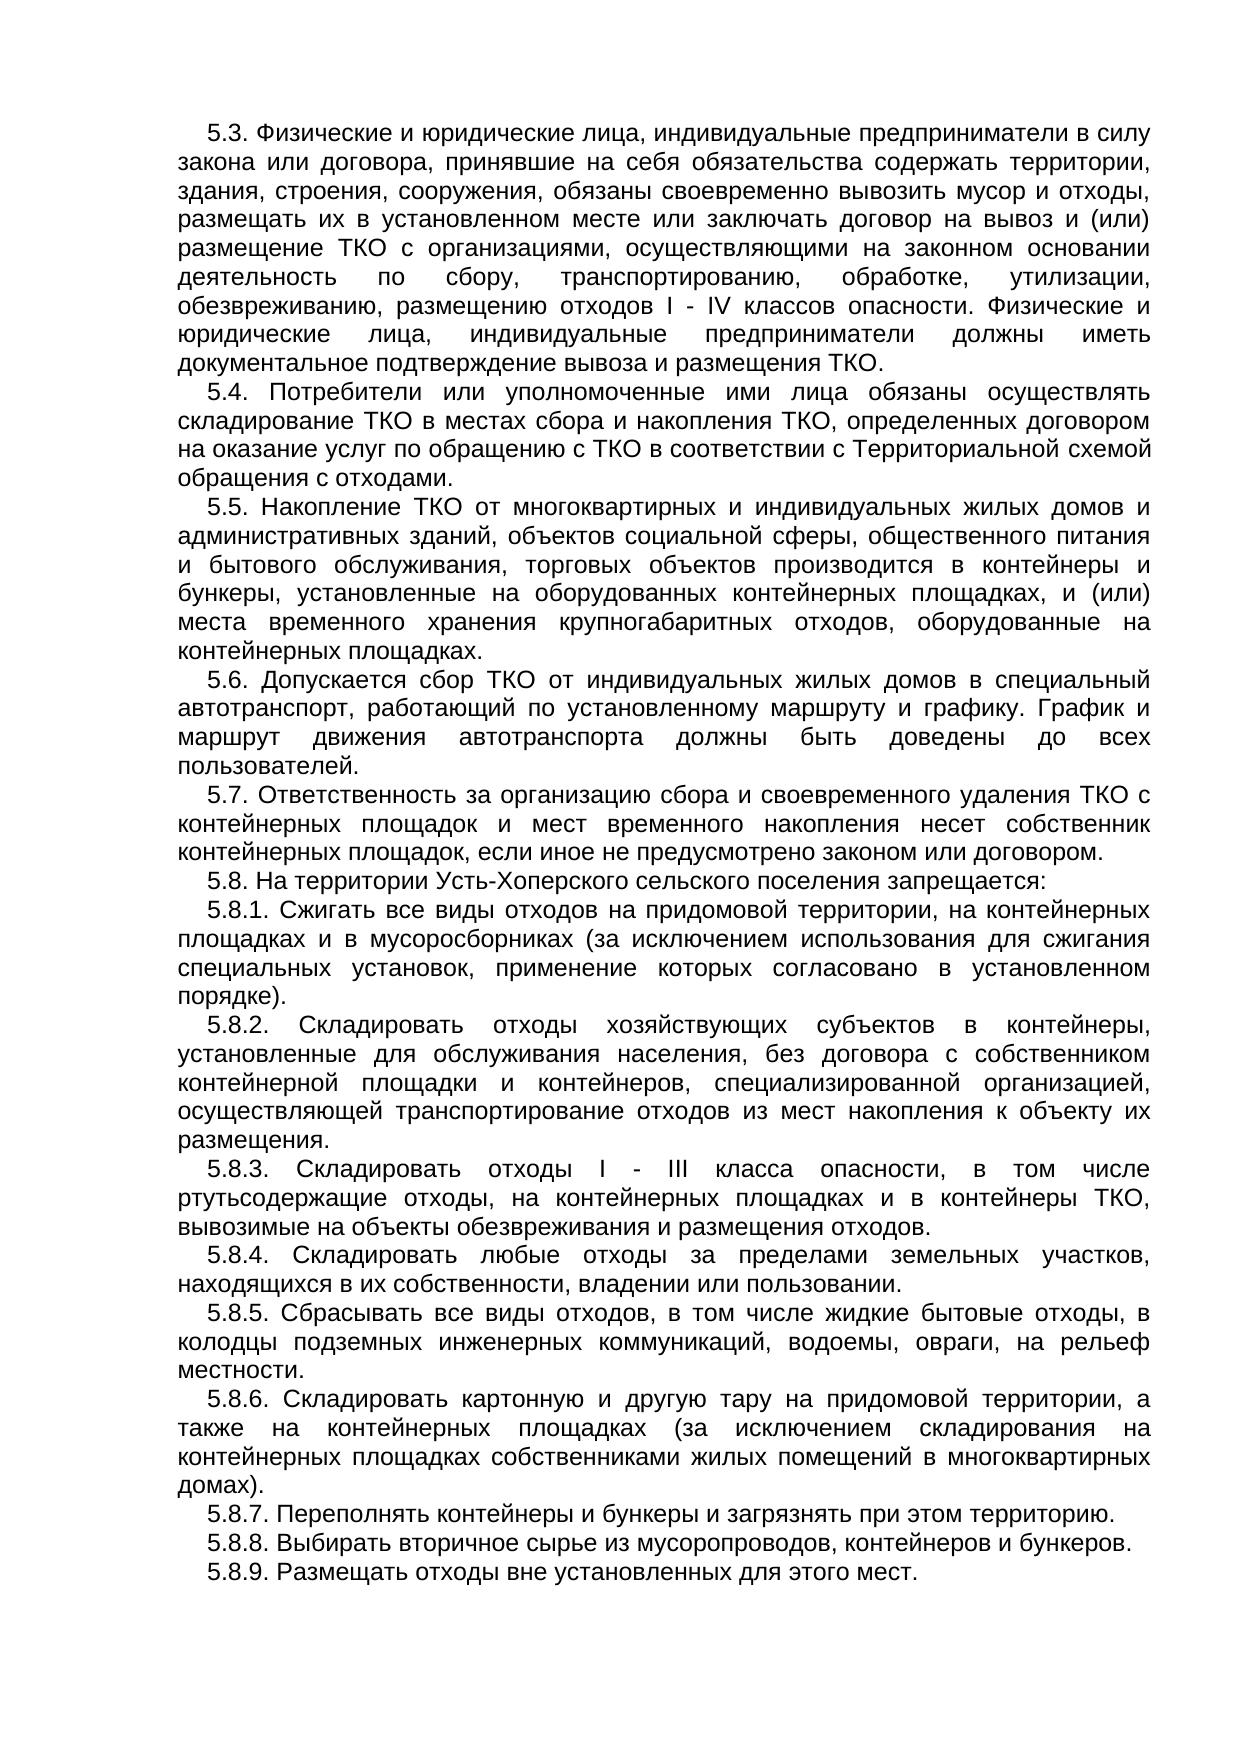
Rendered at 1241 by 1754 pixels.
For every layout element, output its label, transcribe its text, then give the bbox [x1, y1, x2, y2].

text 5.7. Ответственность за организацию сбора и своевременного удаления ТКО с контейнерных площадок и мест временного накопления несет собственник контейнерных площадок, если иное не предусмотрено законом или договором. [177, 780, 1152, 866]
text 5.3. Физические и юридические лица, индивидуальные предприниматели в силу закона или договора, принявшие на себя обязательства содержать территории, здания, строения, сооружения, обязаны своевременно вывозить мусор и отходы, размещать их в установленном месте или заключать договор на вывоз и (или) размещение ТКО с организациями, осуществляющими на законном основании деятельность по сбору, транспортированию, обработке, утилизации, обезвреживанию, размещению отходов I - IV классов опасности. Физические и юридические лица, индивидуальные предприниматели должны иметь документальное подтверждение вывоза и размещения ТКО. [177, 118, 1152, 377]
text 5.5. Накопление ТКО от многоквартирных и индивидуальных жилых домов и административных зданий, объектов социальной сферы, общественного питания и бытового обслуживания, торговых объектов производится в контейнеры и бункеры, установленные на оборудованных контейнерных площадках, и (или) места временного хранения крупногабаритных отходов, оборудованные на контейнерных площадках. [177, 492, 1152, 664]
text 5.8.6. Складировать картонную и другую тару на придомовой территории, а также на контейнерных площадках (за исключением складирования на контейнерных площадках собственниками жилых помещений в многоквартирных домах). [177, 1384, 1152, 1499]
text 5.8.8. Выбирать вторичное сырье из мусоропроводов, контейнеров и бункеров. [177, 1528, 1152, 1557]
text 5.8.5. Сбрасывать все виды отходов, в том числе жидкие бытовые отходы, в колодцы подземных инженерных коммуникаций, водоемы, овраги, на рельеф местности. [177, 1298, 1152, 1384]
text 5.6. Допускается сбор ТКО от индивидуальных жилых домов в специальный автотранспорт, работающий по установленному маршруту и графику. График и маршрут движения автотранспорта должны быть доведены до всех пользователей. [177, 665, 1152, 780]
text 5.8.4. Складировать любые отходы за пределами земельных участков, находящихся в их собственности, владении или пользовании. [177, 1240, 1152, 1298]
text 5.8.2. Складировать отходы хозяйствующих субъектов в контейнеры, установленные для обслуживания населения, без договора с собственником контейнерной площадки и контейнеров, специализированной организацией, осуществляющей транспортирование отходов из мест накопления к объекту их размещения. [177, 1010, 1152, 1154]
text 5.8.9. Размещать отходы вне установленных для этого мест. [177, 1557, 1152, 1586]
text 5.4. Потребители или уполномоченные ими лица обязаны осуществлять складирование ТКО в местах сбора и накопления ТКО, определенных договором на оказание услуг по обращению с ТКО в соответствии с Территориальной схемой обращения с отходами. [177, 377, 1152, 492]
text 5.8.3. Складировать отходы I - III класса опасности, в том числе ртутьсодержащие отходы, на контейнерных площадках и в контейнеры ТКО, вывозимые на объекты обезвреживания и размещения отходов. [177, 1154, 1152, 1240]
text 5.8.1. Сжигать все виды отходов на придомовой территории, на контейнерных площадках и в мусоросборниках (за исключением использования для сжигания специальных установок, применение которых согласовано в установленном порядке). [177, 895, 1152, 1010]
text 5.8. На территории Усть-Хоперского сельского поселения запрещается: [177, 866, 1152, 895]
text 5.8.7. Переполнять контейнеры и бункеры и загрязнять при этом территорию. [177, 1499, 1152, 1528]
